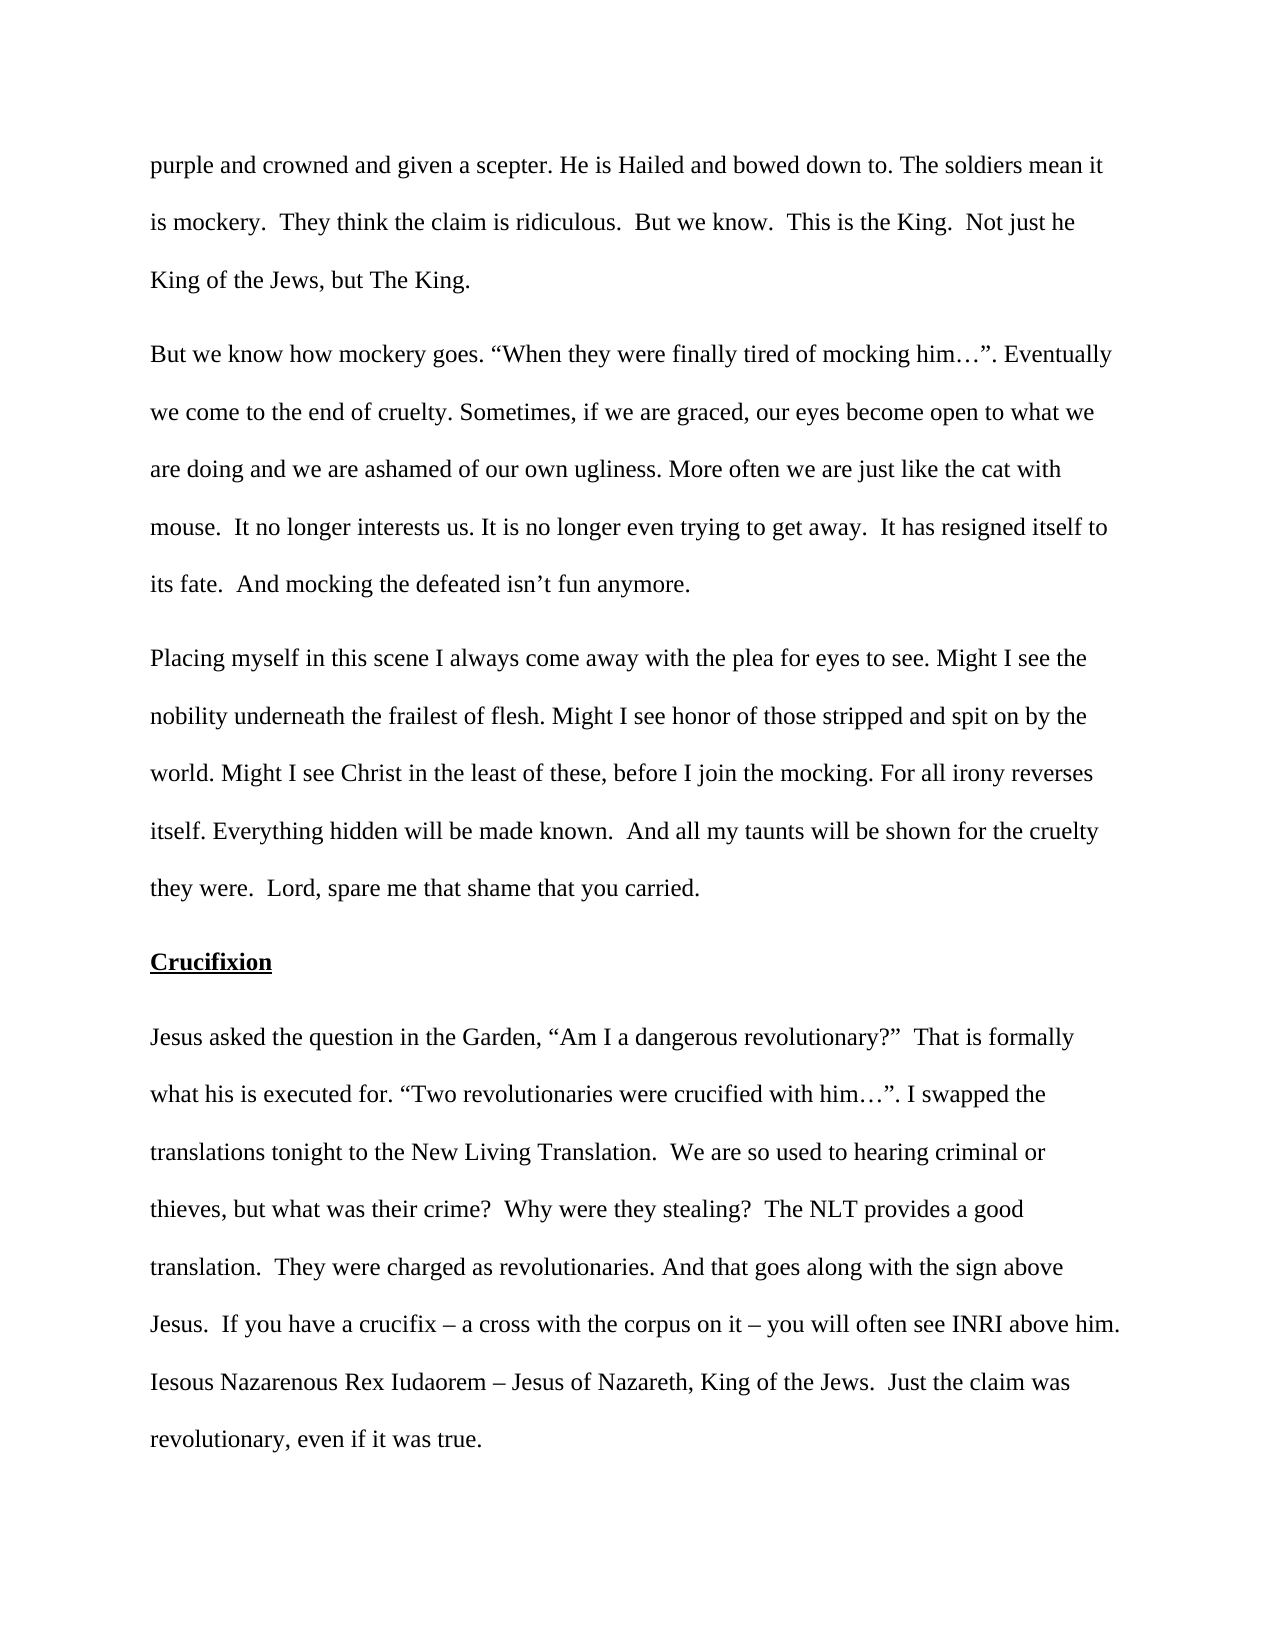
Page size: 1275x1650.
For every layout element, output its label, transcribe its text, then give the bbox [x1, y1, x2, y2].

text But we know how mockery goes. “When they were finally tired of mocking him…”. Eventually we come to the end of cruelty. Sometimes, if we are graced, our eyes become open to what we are doing and we are ashamed of our own ugliness. More often we are just like the cat with mouse. It no longer interests us. It is no longer even trying to get away. It has resigned itself to its fate. And mocking the defeated isn’t fun anymore. [150, 339, 1125, 598]
text Jesus asked the question in the Garden, “Am I a dangerous revolutionary?” That is formally what his is executed for. “Two revolutionaries were crucified with him…”. I swapped the translations tonight to the New Living Translation. We are so used to hearing criminal or thieves, but what was their crime? Why were they stealing? The NLT provides a good translation. They were charged as revolutionaries. And that goes along with the sign above Jesus. If you have a crucifix – a cross with the corpus on it – you will often see INRI above him. Iesous Nazarenous Rex Iudaorem – Jesus of Nazareth, King of the Jews. Just the claim was revolutionary, even if it was true. [150, 1022, 1125, 1453]
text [150, 150, 1125, 294]
text Crucifixion [150, 947, 1125, 976]
text Placing myself in this scene I always come away with the plea for eyes to see. Might I see the nobility underneath the frailest of flesh. Might I see honor of those stripped and spit on by the world. Might I see Christ in the least of these, before I join the mocking. For all irony reverses itself. Everything hidden will be made known. And all my taunts will be shown for the cruelty they were. Lord, spare me that shame that you carried. [150, 643, 1125, 902]
